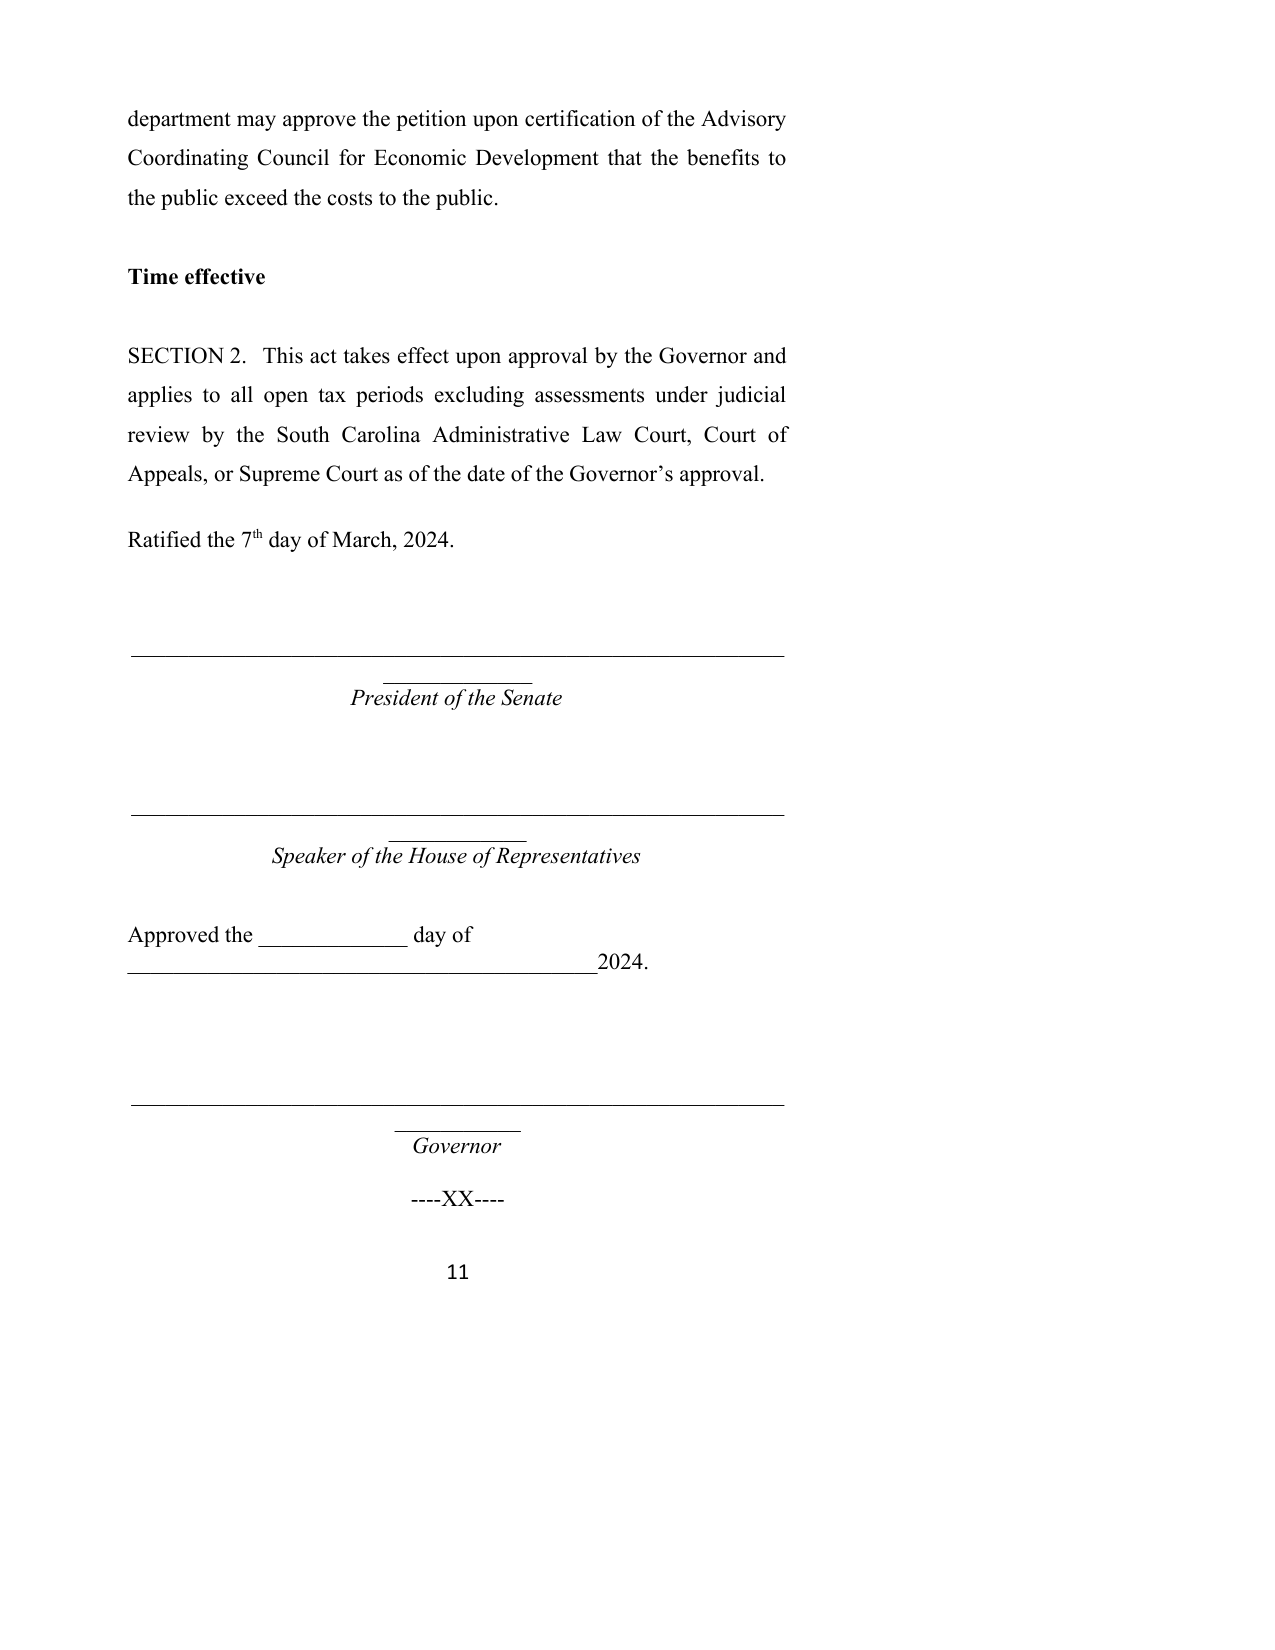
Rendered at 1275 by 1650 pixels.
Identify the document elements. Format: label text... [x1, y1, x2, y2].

text Ratified the 7th day of March, 2024. [127, 526, 787, 552]
title Speaker of the House of Representatives [127, 842, 787, 869]
title President of the Senate [127, 684, 787, 711]
text ____________________________________________________________________ [127, 1079, 787, 1132]
text Time effective [127, 263, 787, 289]
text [127, 105, 787, 210]
text ______________________________________________________________________ [127, 632, 787, 684]
text ----XX---- [127, 1185, 787, 1211]
text SECTION 2. This act takes effect upon approval by the Governor and applies to all open tax periods excluding assessments under judicial review by the South Carolina Administrative Law Court, Court of Appeals, or Supreme Court as of the date of the Governor’s approval. [127, 342, 787, 487]
text _____________________________________________________________________ [127, 790, 787, 842]
title Governor [127, 1132, 787, 1159]
text Approved the _____________ day of _________________________________________2024. [127, 921, 787, 974]
